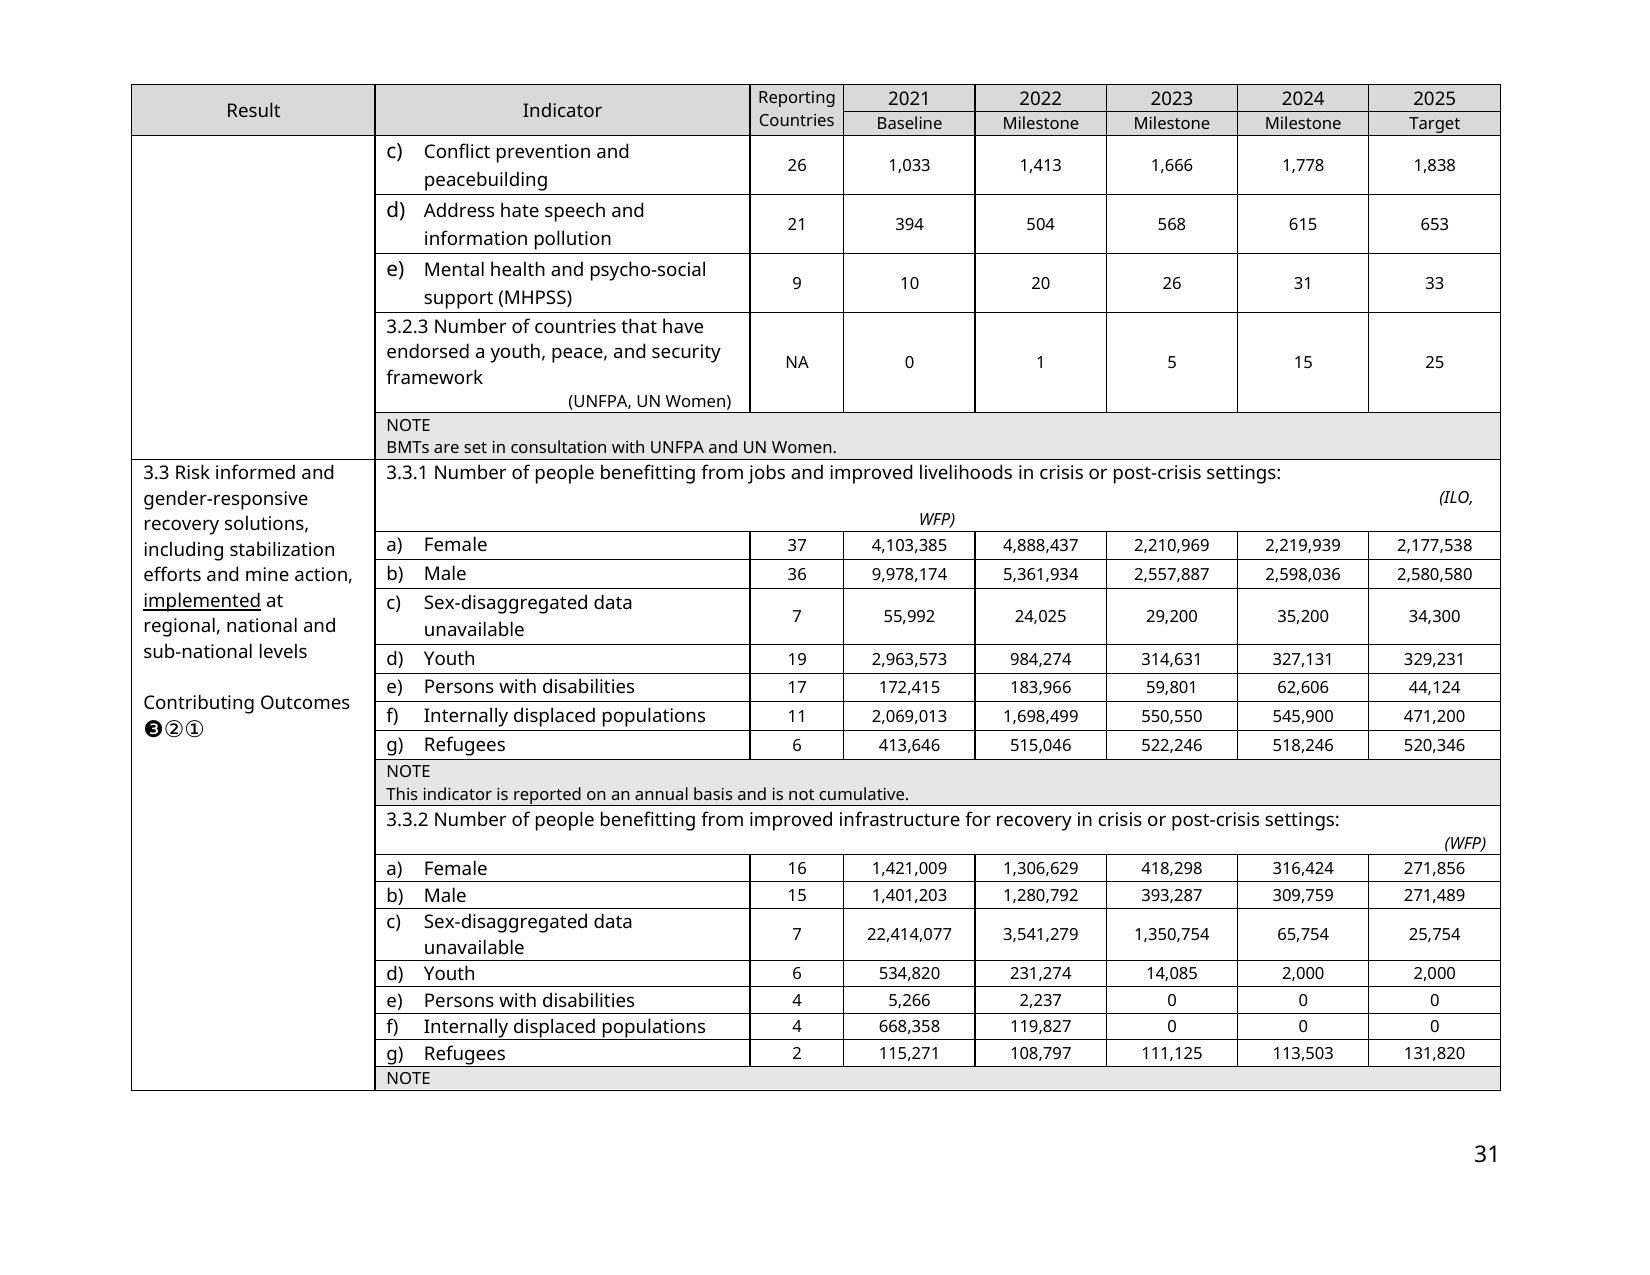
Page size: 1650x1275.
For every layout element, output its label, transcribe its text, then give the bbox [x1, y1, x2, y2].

table_cell 35,200 [1238, 589, 1368, 644]
table_header 2024 [1238, 85, 1368, 111]
table_cell 504 [976, 195, 1106, 253]
table_cell Conflict prevention and peacebuilding [376, 136, 749, 194]
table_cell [376, 1067, 1500, 1089]
table_cell 5,361,934 [976, 560, 1106, 588]
table_cell NOTE This indicator is reported on an annual basis and is not cumulative. [376, 760, 1500, 805]
table_cell 108,797 [976, 1040, 1106, 1066]
table_cell 9,978,174 [844, 560, 974, 588]
table_cell 2,000 [1369, 961, 1500, 986]
table_cell 22,414,077 [844, 909, 974, 959]
table_cell 2 [751, 1040, 843, 1066]
table_cell 0 [1107, 1014, 1237, 1039]
table_cell Milestone [1238, 112, 1368, 135]
table_cell 21 [751, 195, 843, 253]
table_header 2021 [844, 85, 974, 111]
table_cell 314,631 [1107, 645, 1237, 673]
table_cell 44,124 [1369, 674, 1500, 701]
table_cell 14,085 [1107, 961, 1237, 986]
table_cell 15 [751, 882, 843, 907]
table_cell 1,413 [976, 136, 1106, 194]
table_cell 113,503 [1238, 1040, 1368, 1066]
table_cell 2,237 [976, 987, 1106, 1013]
table_header 2022 [976, 85, 1106, 111]
table_cell 0 [1369, 1014, 1500, 1039]
table_cell NA [751, 313, 843, 412]
table_cell Male [376, 560, 749, 588]
table_header Reporting Countries [751, 85, 843, 135]
table_cell Milestone [1107, 112, 1237, 135]
table_cell 471,200 [1369, 702, 1500, 730]
table_cell Milestone [976, 112, 1106, 135]
table_cell 520,346 [1369, 731, 1500, 759]
table_cell 11 [751, 702, 843, 730]
table_cell 522,246 [1107, 731, 1237, 759]
table_cell Youth [376, 645, 749, 673]
table_cell 111,125 [1107, 1040, 1237, 1066]
table_cell 62,606 [1238, 674, 1368, 701]
table_cell 16 [751, 855, 843, 881]
table_cell 231,274 [976, 961, 1106, 986]
table_cell 1,838 [1369, 136, 1500, 194]
table_cell Internally displaced populations [376, 702, 749, 730]
table_cell 2,580,580 [1369, 560, 1500, 588]
table_cell 33 [1369, 254, 1500, 312]
table_cell 4 [751, 1014, 843, 1039]
table_cell 1,778 [1238, 136, 1368, 194]
table_cell 65,754 [1238, 909, 1368, 959]
table_cell 183,966 [976, 674, 1106, 701]
table_cell 3.3.2 Number of people benefitting from improved infrastructure for recovery in crisis or post-crisis settings: (WFP) [376, 806, 1500, 854]
table_cell Internally displaced populations [376, 1014, 749, 1039]
table_cell 668,358 [844, 1014, 974, 1039]
table_cell 2,557,887 [1107, 560, 1237, 588]
table_cell 1,401,203 [844, 882, 974, 907]
table_cell 1,698,499 [976, 702, 1106, 730]
table_cell 37 [751, 532, 843, 559]
table_cell 29,200 [1107, 589, 1237, 644]
table_cell 20 [976, 254, 1106, 312]
table_cell 1,350,754 [1107, 909, 1237, 959]
table_cell 59,801 [1107, 674, 1237, 701]
table_cell 3.3.1 Number of people benefitting from jobs and improved livelihoods in crisis or post-crisis settings: (ILO, WFP) [376, 460, 1500, 531]
table_cell 3.2.3 Number of countries that have endorsed a youth, peace, and security framework (UNFPA, UN Women) [376, 313, 749, 412]
table_cell Persons with disabilities [376, 987, 749, 1013]
table_cell 6 [751, 731, 843, 759]
table_cell Sex-disaggregated data unavailable [376, 589, 749, 644]
table_cell 515,046 [976, 731, 1106, 759]
table_cell Female [376, 855, 749, 881]
table_cell Refugees [376, 1040, 749, 1066]
table_cell 7 [751, 589, 843, 644]
table_cell 518,246 [1238, 731, 1368, 759]
table_cell 25 [1369, 313, 1500, 412]
table_cell 550,550 [1107, 702, 1237, 730]
table_cell 4,103,385 [844, 532, 974, 559]
table_cell 0 [1369, 987, 1500, 1013]
table_cell 1,421,009 [844, 855, 974, 881]
table_cell 0 [1238, 987, 1368, 1013]
table_cell 131,820 [1369, 1040, 1500, 1066]
table_cell 26 [751, 136, 843, 194]
table_cell NOTE BMTs are set in consultation with UNFPA and UN Women. [376, 413, 1500, 459]
table_cell 5 [1107, 313, 1237, 412]
table_cell 17 [751, 674, 843, 701]
table_cell 4,888,437 [976, 532, 1106, 559]
table_cell Sex-disaggregated data unavailable [376, 909, 749, 959]
table_cell 2,210,969 [1107, 532, 1237, 559]
table_cell 26 [1107, 254, 1237, 312]
table_cell 1,280,792 [976, 882, 1106, 907]
table_cell 1,666 [1107, 136, 1237, 194]
table_cell 0 [1107, 987, 1237, 1013]
table_cell Target [1369, 112, 1500, 135]
table_cell 24,025 [976, 589, 1106, 644]
table_cell 5,266 [844, 987, 974, 1013]
table_cell 2,069,013 [844, 702, 974, 730]
table_cell 271,489 [1369, 882, 1500, 907]
table_cell 2,000 [1238, 961, 1368, 986]
table_cell 418,298 [1107, 855, 1237, 881]
table_cell 15 [1238, 313, 1368, 412]
table_cell 2,963,573 [844, 645, 974, 673]
table_cell Male [376, 882, 749, 907]
table_cell 534,820 [844, 961, 974, 986]
table_cell 984,274 [976, 645, 1106, 673]
table_cell 7 [751, 909, 843, 959]
table_cell 34,300 [1369, 589, 1500, 644]
table_cell 6 [751, 961, 843, 986]
table_cell 545,900 [1238, 702, 1368, 730]
table_header 2025 [1369, 85, 1500, 111]
table_cell 2,177,538 [1369, 532, 1500, 559]
table_cell 2,219,939 [1238, 532, 1368, 559]
table_cell 3.3 Risk informed and gender-responsive recovery solutions, including stabilization efforts and mine action, implemented at regional, national and sub-national levels Contributing Outcomes ❸②① [132, 460, 374, 1089]
table_cell 4 [751, 987, 843, 1013]
table_cell Refugees [376, 731, 749, 759]
table_cell 413,646 [844, 731, 974, 759]
table_cell 115,271 [844, 1040, 974, 1066]
table_cell 0 [844, 313, 974, 412]
table_cell 329,231 [1369, 645, 1500, 673]
table_cell 393,287 [1107, 882, 1237, 907]
table_cell 10 [844, 254, 974, 312]
table_cell 9 [751, 254, 843, 312]
table_cell 1,306,629 [976, 855, 1106, 881]
table_cell 36 [751, 560, 843, 588]
table_header Indicator [376, 85, 749, 135]
table_cell 3,541,279 [976, 909, 1106, 959]
table_cell 309,759 [1238, 882, 1368, 907]
table_cell 19 [751, 645, 843, 673]
table_cell Female [376, 532, 749, 559]
table_cell 1 [976, 313, 1106, 412]
table_cell 119,827 [976, 1014, 1106, 1039]
table_header Result [132, 85, 374, 135]
table_cell Address hate speech and information pollution [376, 195, 749, 253]
table_cell 394 [844, 195, 974, 253]
table_cell 615 [1238, 195, 1368, 253]
table_cell 1,033 [844, 136, 974, 194]
table_cell 271,856 [1369, 855, 1500, 881]
table_cell Mental health and psycho-social support (MHPSS) [376, 254, 749, 312]
table_cell 25,754 [1369, 909, 1500, 959]
table_cell 172,415 [844, 674, 974, 701]
table_cell Youth [376, 961, 749, 986]
table_cell 568 [1107, 195, 1237, 253]
table_cell Persons with disabilities [376, 674, 749, 701]
table_cell 316,424 [1238, 855, 1368, 881]
table_cell 2,598,036 [1238, 560, 1368, 588]
table_cell 31 [1238, 254, 1368, 312]
table_cell 55,992 [844, 589, 974, 644]
table_cell Baseline [844, 112, 974, 135]
table_cell 653 [1369, 195, 1500, 253]
table_header 2023 [1107, 85, 1237, 111]
table_cell 0 [1238, 1014, 1368, 1039]
table_cell 327,131 [1238, 645, 1368, 673]
